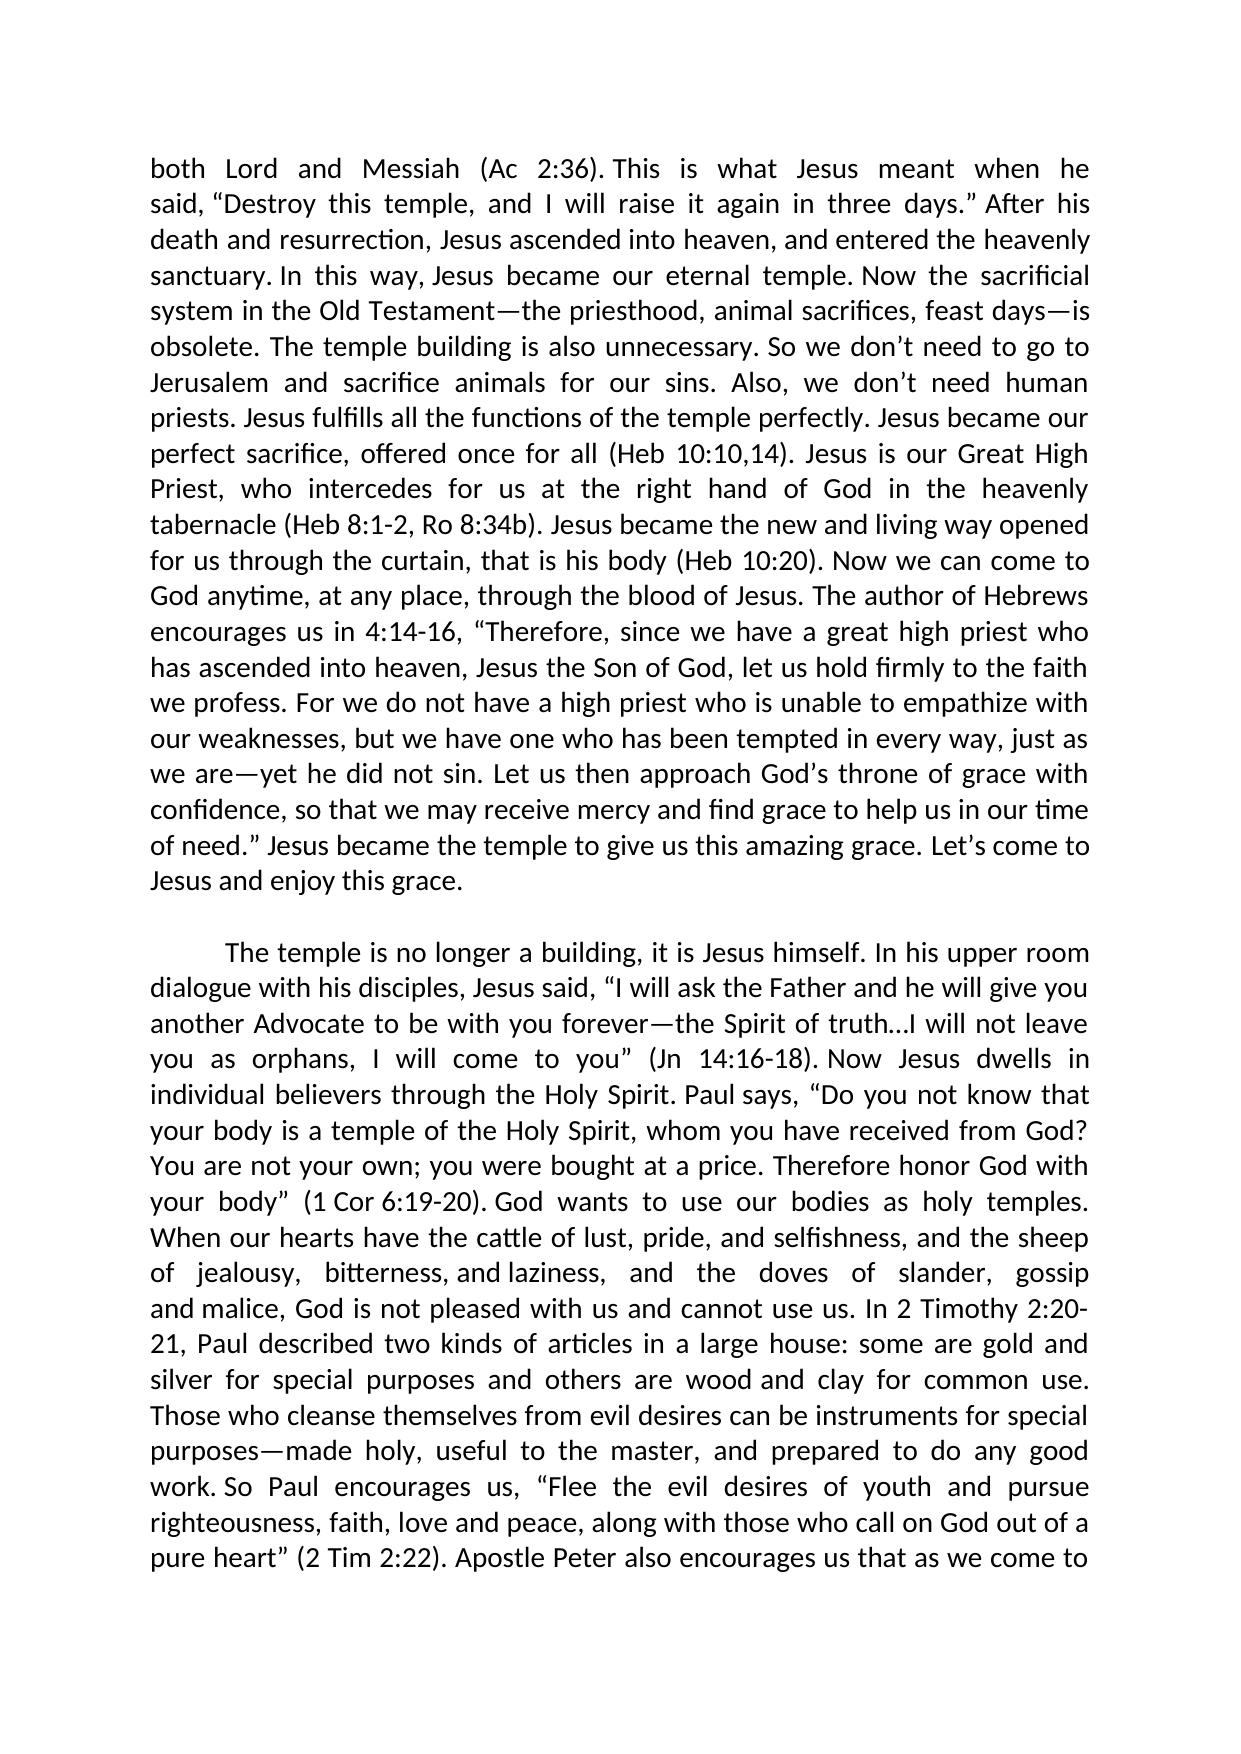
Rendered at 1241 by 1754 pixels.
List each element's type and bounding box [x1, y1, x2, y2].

text [150, 150, 1090, 898]
text [150, 934, 1090, 1575]
